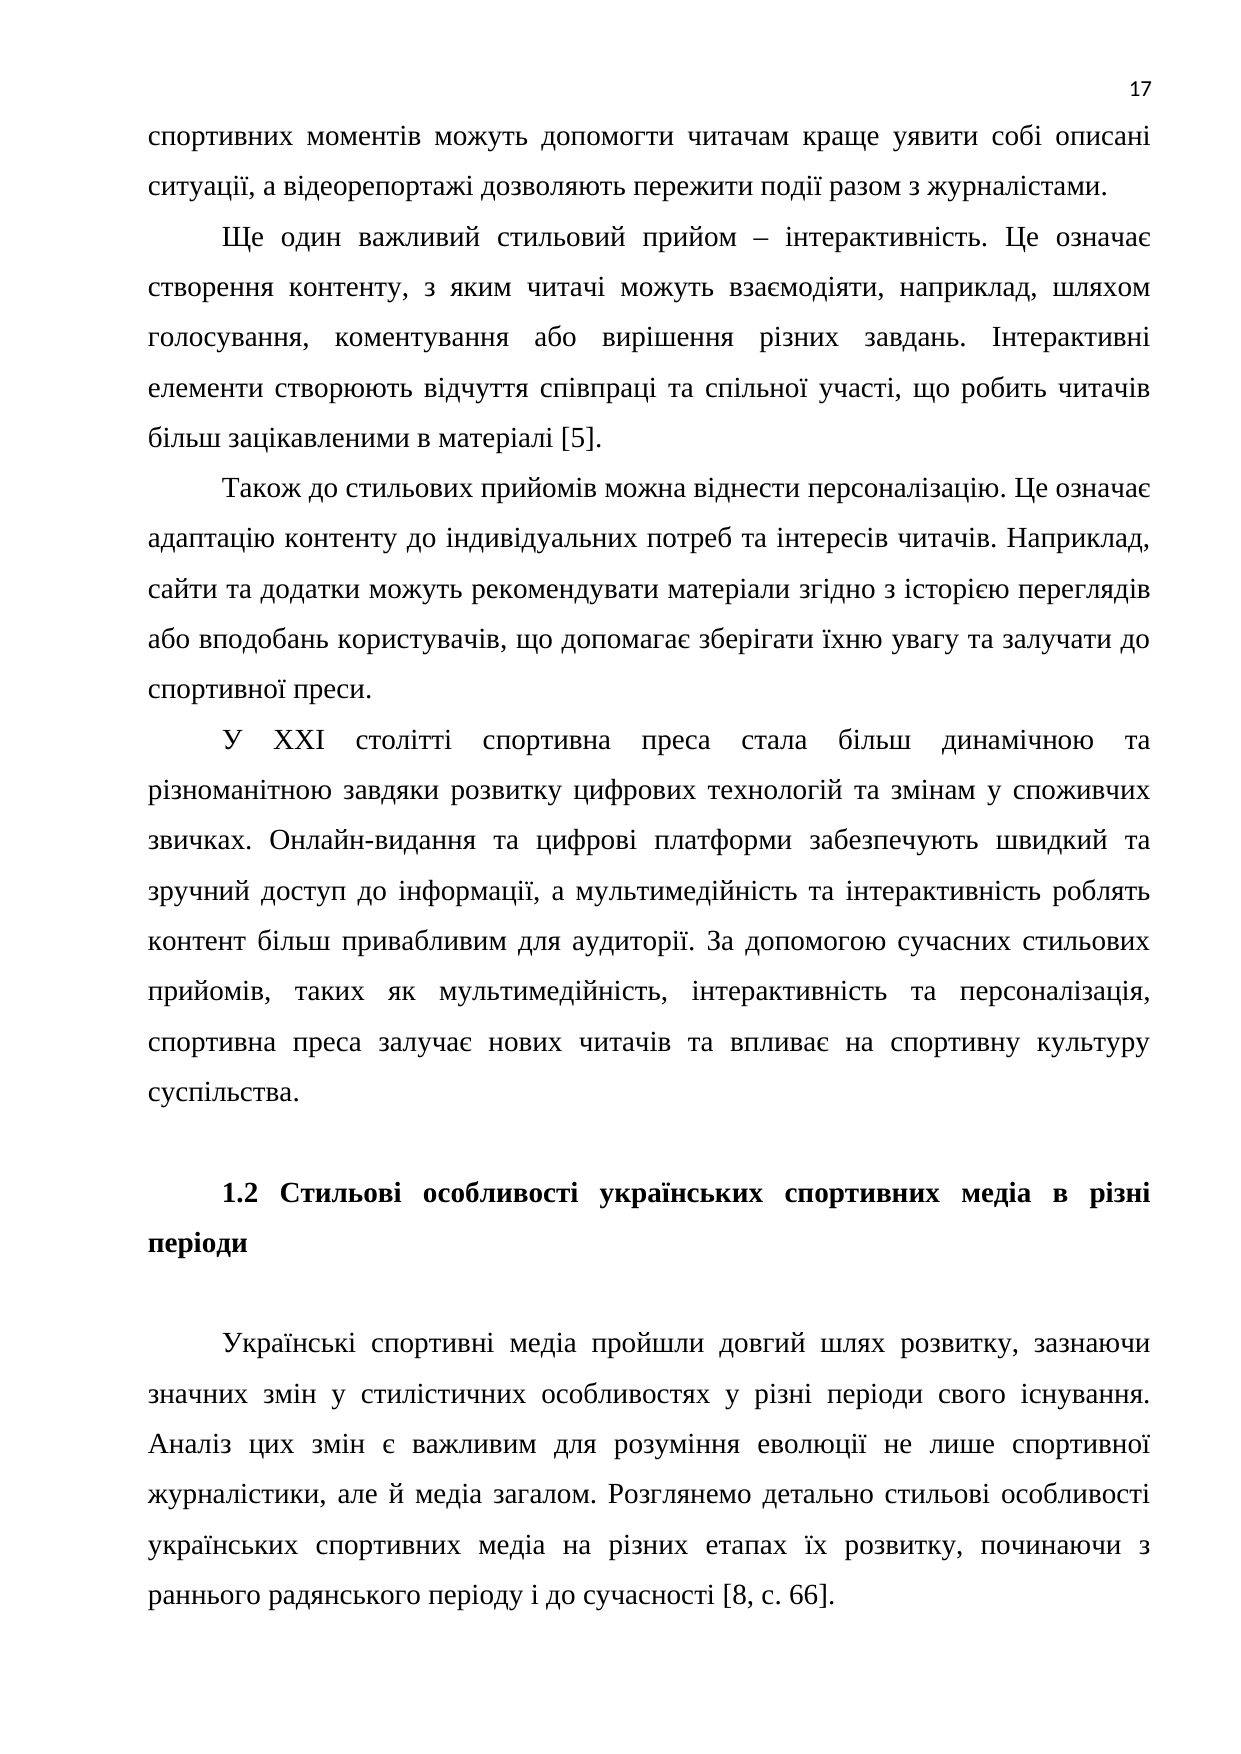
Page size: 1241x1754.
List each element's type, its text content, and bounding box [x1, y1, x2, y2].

text 1.2 Стильові особливості українських спортивних медіа в різні періоди [148, 1175, 1152, 1258]
text Українські спортивні медіа пройшли довгий шлях розвитку, зазнаючи значних змін у стилістичних особливостях у різні періоди свого існування. Аналіз цих змін є важливим для розуміння еволюції не лише спортивної журналістики, але й медіа загалом. Розглянемо детально стильові особливості українських спортивних медіа на різних етапах їх розвитку, починаючи з раннього радянського періоду і до сучасності [8, с. 66]. [148, 1326, 1152, 1611]
text Ще один важливий стильовий прийом – інтерактивність. Це означає створення контенту, з яким читачі можуть взаємодіяти, наприклад, шляхом голосування, коментування або вирішення різних завдань. Інтерактивні елементи створюють відчуття співпраці та спільної участі, що робить читачів більш зацікавленими в матеріалі [5]. [148, 219, 1152, 453]
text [148, 118, 1152, 202]
text Також до стильових прийомів можна віднести персоналізацію. Це означає адаптацію контенту до індивідуальних потреб та інтересів читачів. Наприклад, сайти та додатки можуть рекомендувати матеріали згідно з історією переглядів або вподобань користувачів, що допомагає зберігати їхню увагу та залучати до спортивної преси. [148, 470, 1152, 705]
text У ХХІ столітті спортивна преса стала більш динамічною та різноманітною завдяки розвитку цифрових технологій та змінам у споживчих звичках. Онлайн-видання та цифрові платформи забезпечують швидкий та зручний доступ до інформації, а мультимедійність та інтерактивність роблять контент більш привабливим для аудиторії. За допомогою сучасних стильових прийомів, таких як мультимедійність, інтерактивність та персоналізація, спортивна преса залучає нових читачів та впливає на спортивну культуру суспільства. [148, 722, 1152, 1108]
